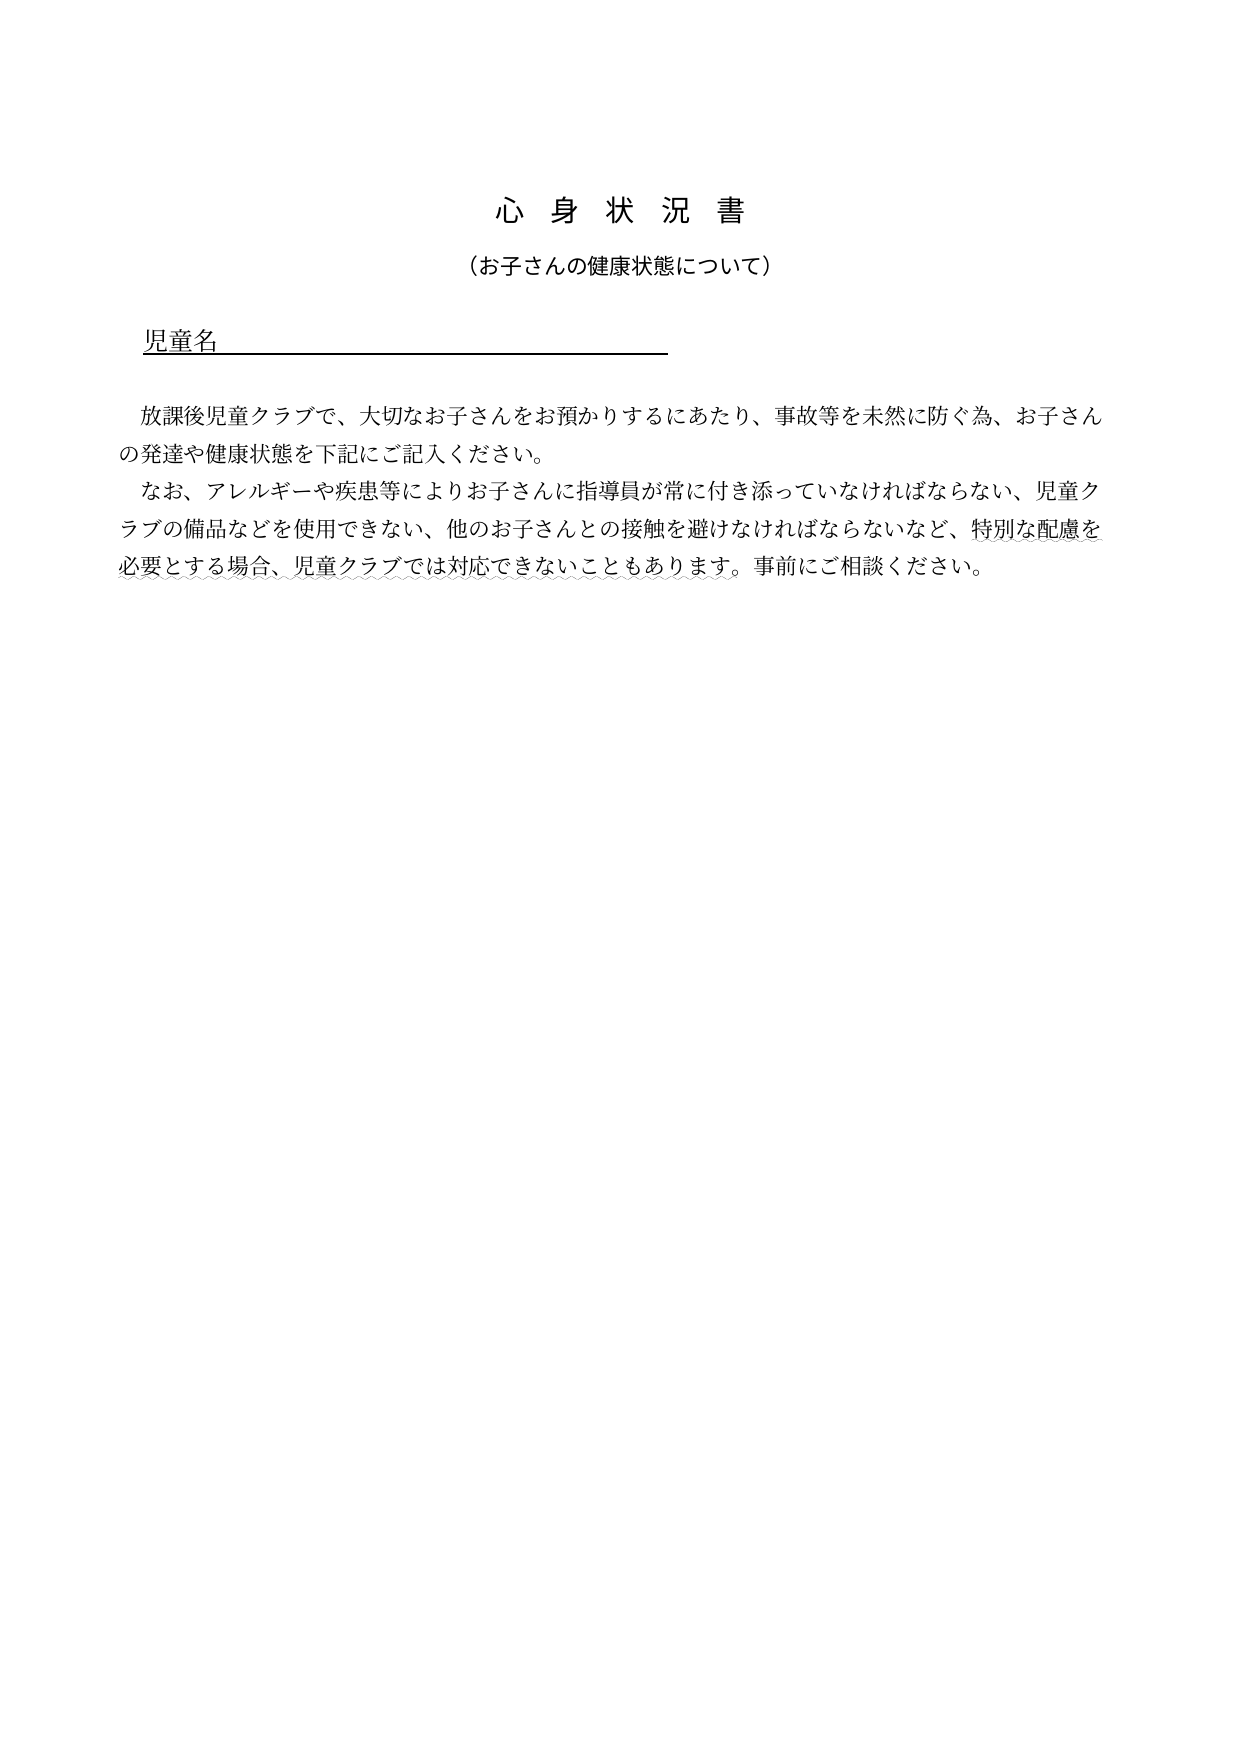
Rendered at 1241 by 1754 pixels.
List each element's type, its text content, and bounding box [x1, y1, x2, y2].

text 児童名 [118, 321, 1122, 359]
text なお、アレルギーや疾患等によりお子さんに指導員が常に付き添っていなければならない、児童クラブの備品などを使用できない、他のお子さんとの接触を避けなければならないなど、特別な配慮を必要とする場合、児童クラブでは対応できないこともあります。事前にご相談ください。 [118, 471, 1122, 584]
text （お子さんの健康状態について） [118, 246, 1122, 284]
text 放課後児童クラブで、大切なお子さんをお預かりするにあたり、事故等を未然に防ぐ為、お子さんの発達や健康状態を下記にご記入ください。 [118, 396, 1122, 471]
text 心身状況書 [118, 171, 1122, 246]
